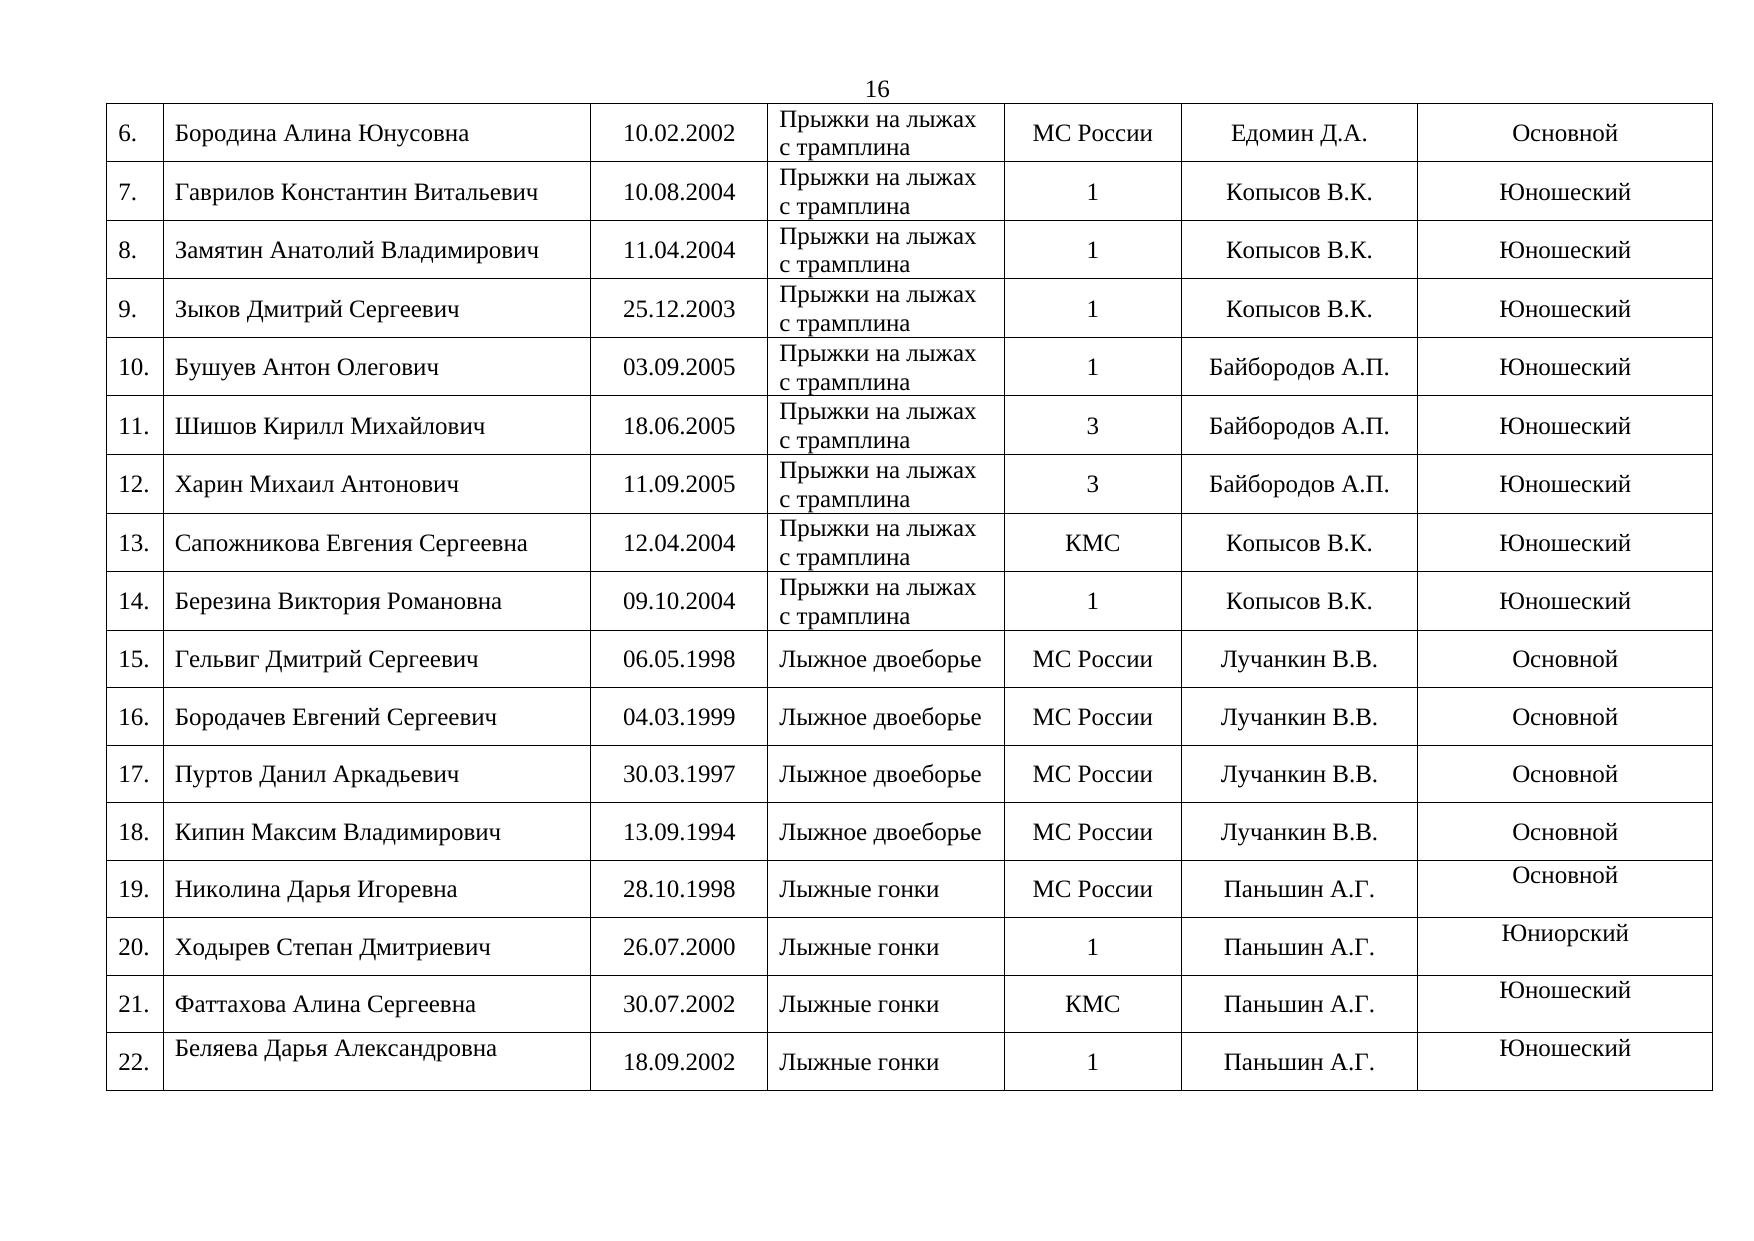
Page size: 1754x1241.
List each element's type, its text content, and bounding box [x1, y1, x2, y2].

table_cell [107, 572, 163, 629]
table_cell [107, 688, 163, 744]
table_cell 10.02.2002 [591, 104, 767, 161]
table_cell Лучанкин В.В. [1182, 688, 1417, 744]
table_cell [107, 631, 163, 687]
table_cell 30.07.2002 [591, 976, 767, 1032]
table_cell Березина Виктория Романовна [164, 572, 590, 629]
table_cell Юношеский [1418, 162, 1712, 220]
table_cell Прыжки на лыжах с трамплина [768, 514, 1004, 571]
table_cell Юношеский [1418, 221, 1712, 278]
table_cell Прыжки на лыжах с трамплина [768, 162, 1004, 220]
table_cell МС России [1005, 631, 1181, 687]
table_cell 1 [1005, 918, 1181, 974]
table_cell Копысов В.К. [1182, 162, 1417, 220]
table_cell [107, 1033, 163, 1089]
table_cell Шишов Кирилл Михайлович [164, 396, 590, 454]
table_cell Прыжки на лыжах с трамплина [768, 455, 1004, 512]
table_cell 04.03.1999 [591, 688, 767, 744]
table_cell Лыжные гонки [768, 918, 1004, 974]
table_cell Копысов В.К. [1182, 514, 1417, 571]
table_cell 25.12.2003 [591, 279, 767, 337]
table_cell Паньшин А.Г. [1182, 976, 1417, 1032]
table_cell Паньшин А.Г. [1182, 918, 1417, 974]
table_cell [107, 279, 163, 337]
table_cell Бородина Алина Юнусовна [164, 104, 590, 161]
table_cell [107, 455, 163, 512]
table_cell 09.10.2004 [591, 572, 767, 629]
table_cell Байбородов А.П. [1182, 338, 1417, 395]
table_cell [107, 396, 163, 454]
table_cell Кипин Максим Владимирович [164, 803, 590, 859]
table_cell МС России [1005, 861, 1181, 917]
table_cell [107, 104, 163, 161]
table_cell 1 [1005, 162, 1181, 220]
table_cell Едомин Д.А. [1182, 104, 1417, 161]
table_cell 1 [1005, 221, 1181, 278]
table_cell Основной [1418, 688, 1712, 744]
table_cell Юношеский [1418, 338, 1712, 395]
table_cell МС России [1005, 803, 1181, 859]
table_cell Лыжные гонки [768, 1033, 1004, 1089]
table_cell Юношеский [1418, 455, 1712, 512]
table_cell 03.09.2005 [591, 338, 767, 395]
table_cell Зыков Дмитрий Сергеевич [164, 279, 590, 337]
table_cell Николина Дарья Игоревна [164, 861, 590, 917]
table_cell Лыжное двоеборье [768, 631, 1004, 687]
table_cell Паньшин А.Г. [1182, 861, 1417, 917]
table_cell 18.09.2002 [591, 1033, 767, 1089]
table_cell 1 [1005, 338, 1181, 395]
table_cell Копысов В.К. [1182, 572, 1417, 629]
table_cell Паньшин А.Г. [1182, 1033, 1417, 1089]
table_cell 1 [1005, 279, 1181, 337]
table_cell 13.09.1994 [591, 803, 767, 859]
table_cell [107, 162, 163, 220]
table_cell 26.07.2000 [591, 918, 767, 974]
table_cell Байбородов А.П. [1182, 396, 1417, 454]
table_cell Лыжные гонки [768, 861, 1004, 917]
table_cell Основной [1418, 746, 1712, 802]
table_cell [107, 803, 163, 859]
table_cell Байбородов А.П. [1182, 455, 1417, 512]
table_cell 11.04.2004 [591, 221, 767, 278]
table_cell Юношеский [1418, 1033, 1712, 1089]
table_cell 3 [1005, 396, 1181, 454]
table_cell КМС [1005, 976, 1181, 1032]
table_cell Лыжные гонки [768, 976, 1004, 1032]
table_cell 3 [1005, 455, 1181, 512]
table_cell Лучанкин В.В. [1182, 631, 1417, 687]
table_cell Пуртов Данил Аркадьевич [164, 746, 590, 802]
table_cell Юношеский [1418, 279, 1712, 337]
table_cell [107, 514, 163, 571]
table_cell Бушуев Антон Олегович [164, 338, 590, 395]
table_cell Лучанкин В.В. [1182, 803, 1417, 859]
table_cell Основной [1418, 631, 1712, 687]
table_cell [107, 976, 163, 1032]
table_cell 10.08.2004 [591, 162, 767, 220]
table_cell Замятин Анатолий Владимирович [164, 221, 590, 278]
table_cell Прыжки на лыжах с трамплина [768, 572, 1004, 629]
table_cell Гаврилов Константин Витальевич [164, 162, 590, 220]
table_cell Основной [1418, 803, 1712, 859]
table_cell Прыжки на лыжах с трамплина [768, 338, 1004, 395]
table_cell [107, 918, 163, 974]
table_cell Прыжки на лыжах с трамплина [768, 221, 1004, 278]
table_cell [107, 221, 163, 278]
table_cell Фаттахова Алина Сергеевна [164, 976, 590, 1032]
table_cell 30.03.1997 [591, 746, 767, 802]
table_cell МС России [1005, 746, 1181, 802]
table_cell Копысов В.К. [1182, 221, 1417, 278]
table_cell Прыжки на лыжах с трамплина [768, 396, 1004, 454]
table_cell 11.09.2005 [591, 455, 767, 512]
table_cell [107, 746, 163, 802]
table_cell Основной [1418, 104, 1712, 161]
table_cell Лыжное двоеборье [768, 746, 1004, 802]
table_cell Беляева Дарья Александровна [164, 1033, 590, 1089]
table_cell Сапожникова Евгения Сергеевна [164, 514, 590, 571]
table_cell Лыжное двоеборье [768, 688, 1004, 744]
table_cell Юношеский [1418, 396, 1712, 454]
table_cell Прыжки на лыжах с трамплина [768, 279, 1004, 337]
table_cell Основной [1418, 861, 1712, 917]
table_cell Ходырев Степан Дмитриевич [164, 918, 590, 974]
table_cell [768, 104, 1004, 161]
table_cell Гельвиг Дмитрий Сергеевич [164, 631, 590, 687]
table_cell МС России [1005, 688, 1181, 744]
table_cell 12.04.2004 [591, 514, 767, 571]
table_cell Юношеский [1418, 514, 1712, 571]
table_cell Копысов В.К. [1182, 279, 1417, 337]
table_cell [107, 861, 163, 917]
table_cell 06.05.1998 [591, 631, 767, 687]
table_cell Юношеский [1418, 572, 1712, 629]
table_cell Лыжное двоеборье [768, 803, 1004, 859]
table_cell МС России [1005, 104, 1181, 161]
table_cell 1 [1005, 1033, 1181, 1089]
table_cell 1 [1005, 572, 1181, 629]
table_cell Юниорский [1418, 918, 1712, 974]
table_cell [107, 338, 163, 395]
table_cell Харин Михаил Антонович [164, 455, 590, 512]
table_cell КМС [1005, 514, 1181, 571]
table_cell Лучанкин В.В. [1182, 746, 1417, 802]
table_cell Бородачев Евгений Сергеевич [164, 688, 590, 744]
table_cell 18.06.2005 [591, 396, 767, 454]
table_cell Юношеский [1418, 976, 1712, 1032]
table_cell 28.10.1998 [591, 861, 767, 917]
